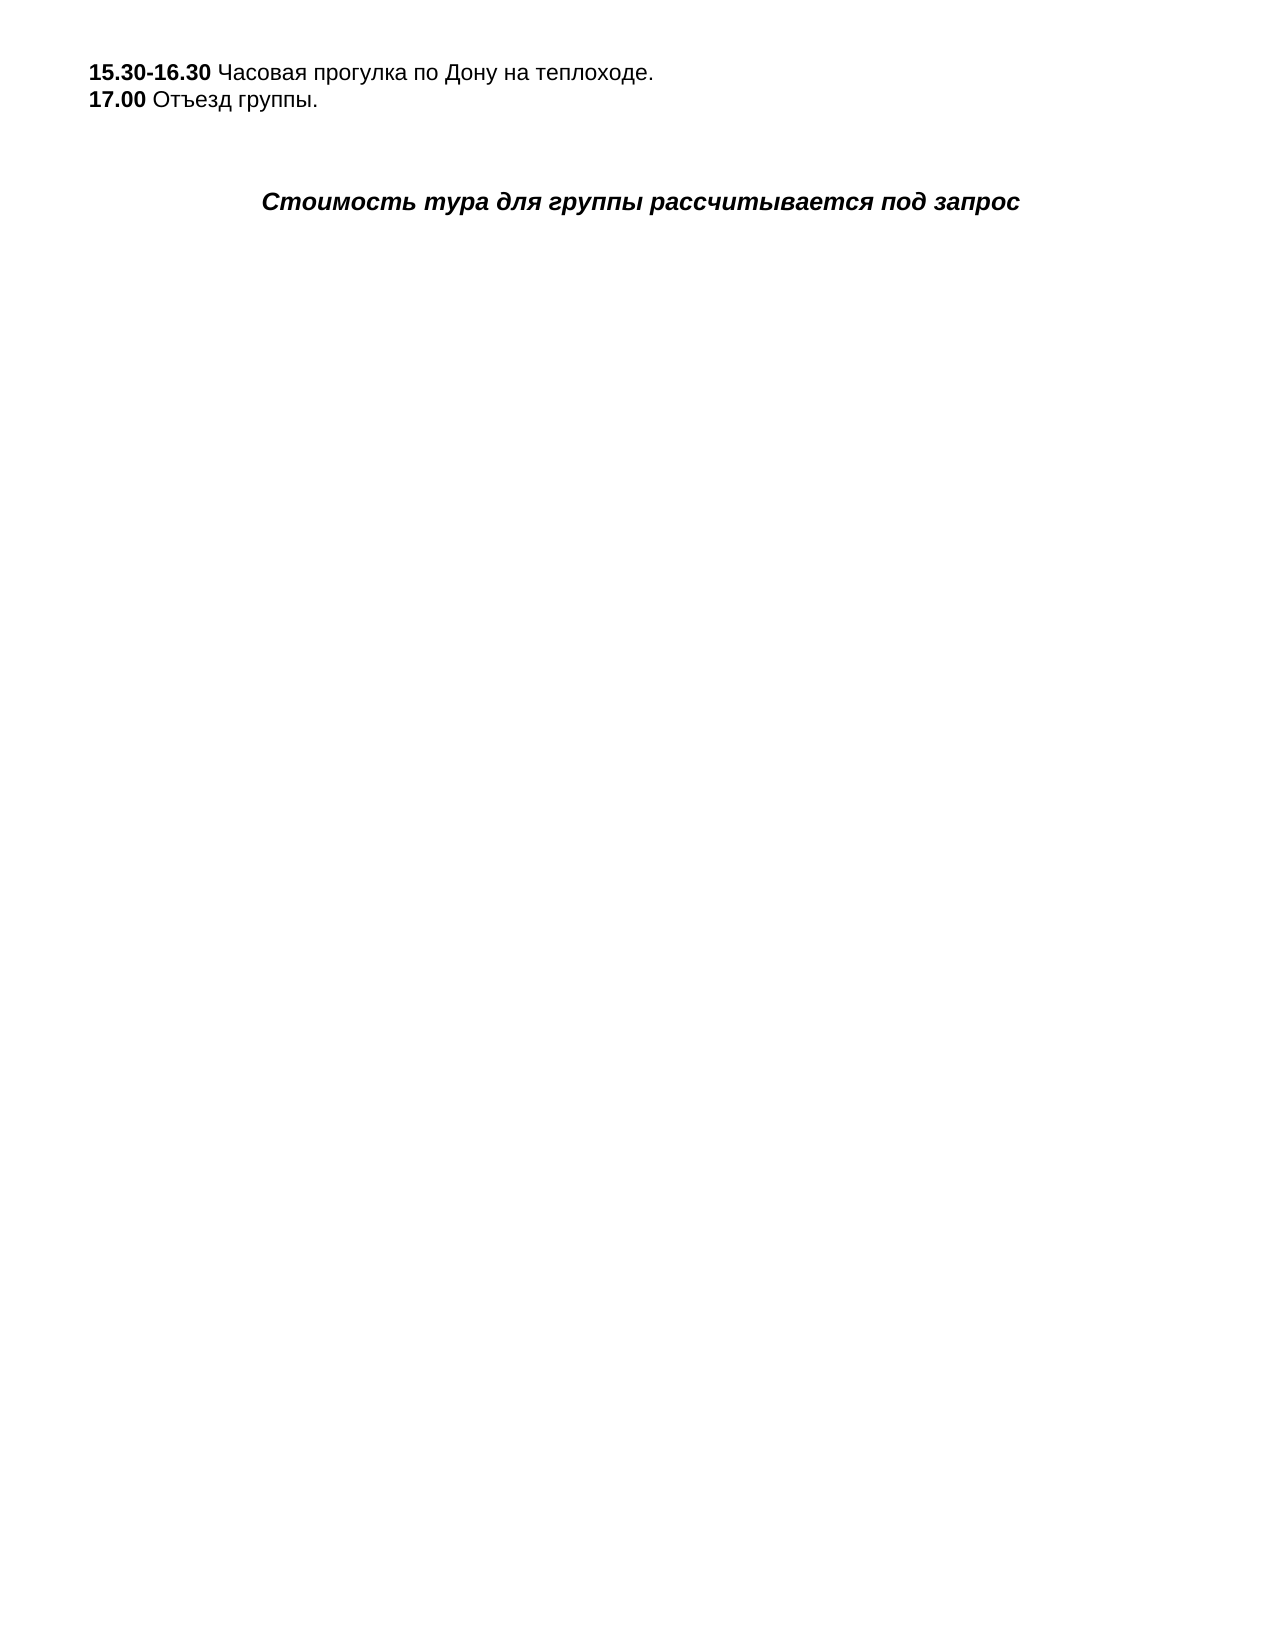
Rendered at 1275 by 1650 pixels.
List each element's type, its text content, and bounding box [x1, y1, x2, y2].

text Стоимость тура для группы рассчитывается под запрос [89, 187, 1196, 215]
